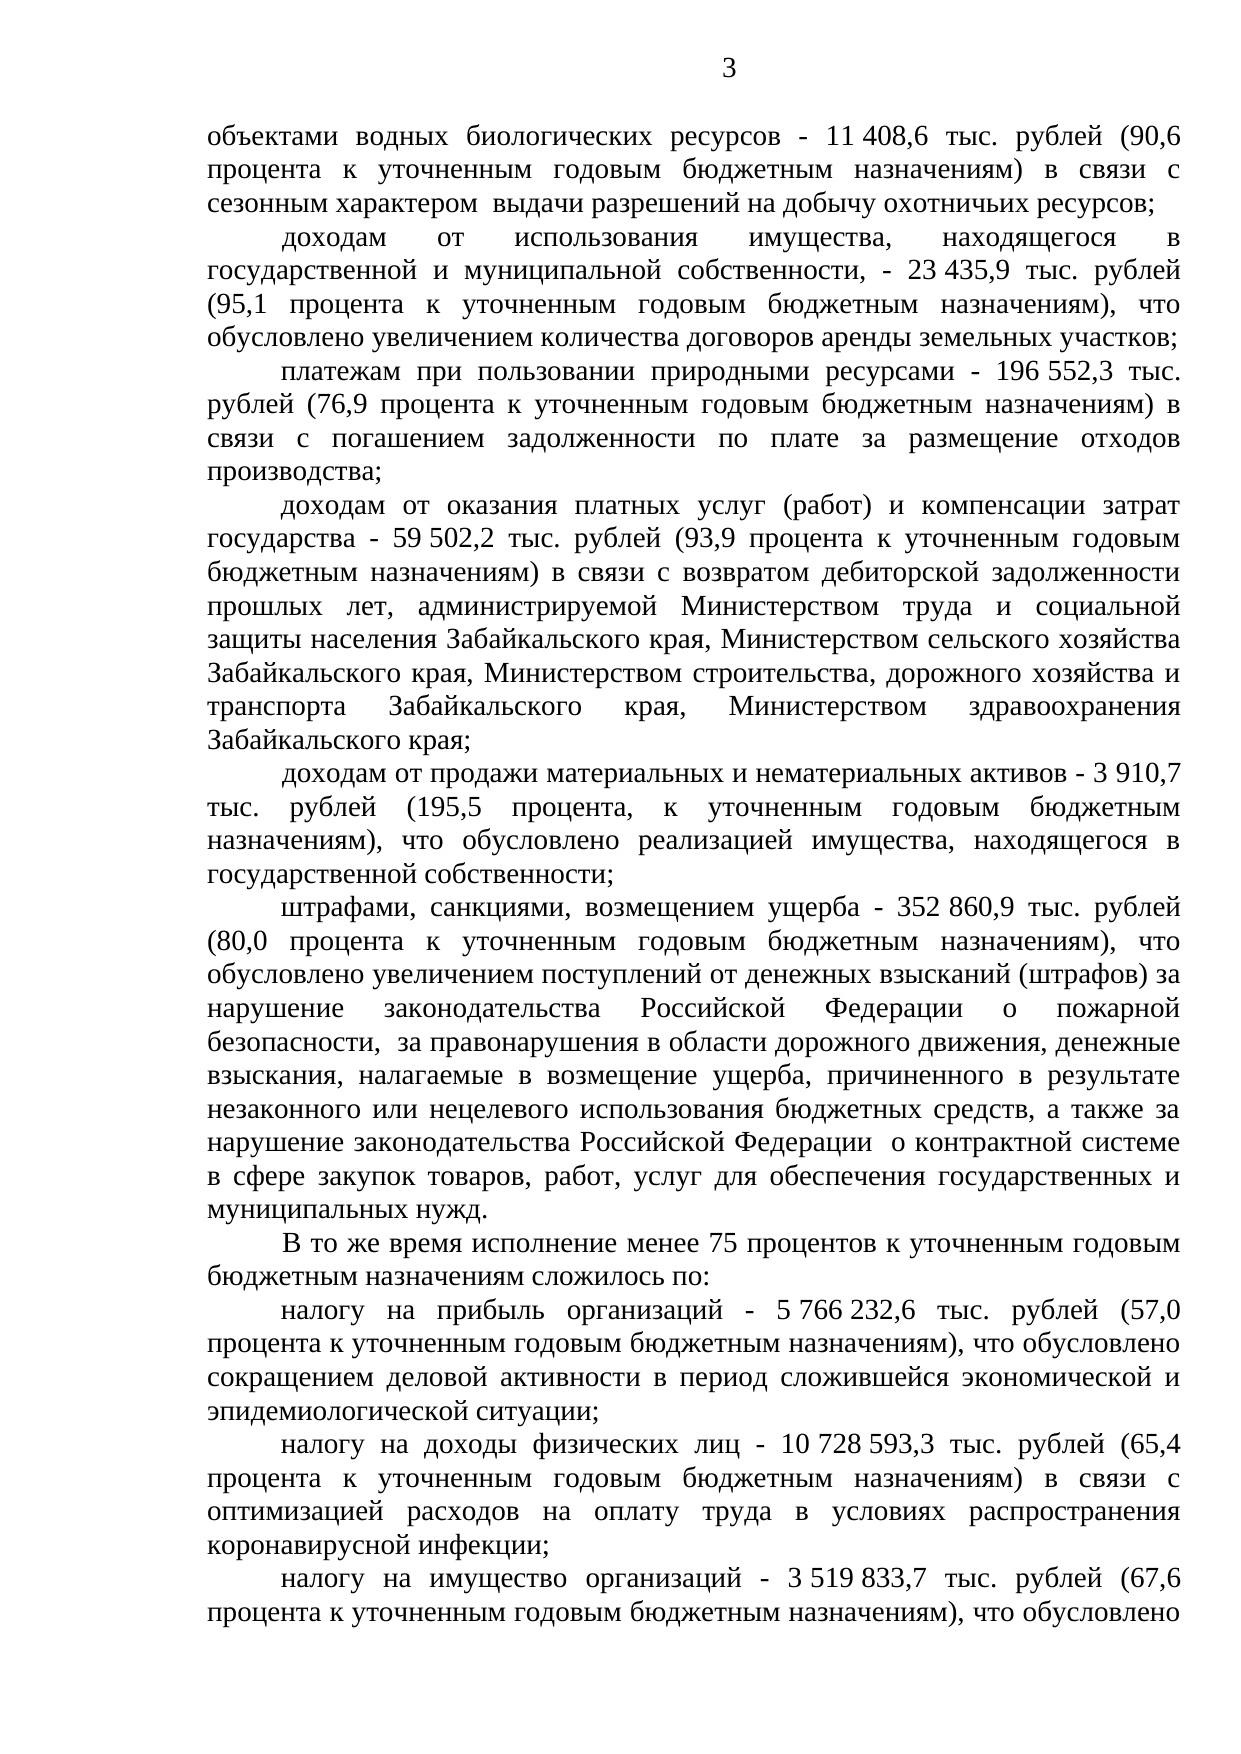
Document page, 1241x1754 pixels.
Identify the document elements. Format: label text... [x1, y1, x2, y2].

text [207, 118, 1181, 219]
text платежам при пользовании природными ресурсами - 196 552,3 тыс. рублей (76,9 процента к уточненным годовым бюджетным назначениям) в связи с погашением задолженности по плате за размещение отходов производства; [207, 353, 1181, 487]
text доходам от оказания платных услуг (работ) и компенсации затрат государства - 59 502,2 тыс. рублей (93,9 процента к уточненным годовым бюджетным назначениям) в связи с возвратом дебиторской задолженности прошлых лет, администрируемой Министерством труда и социальной защиты населения Забайкальского края, Министерством сельского хозяйства Забайкальского края, Министерством строительства, дорожного хозяйства и транспорта Забайкальского края, Министерством здравоохранения Забайкальского края; [207, 487, 1181, 755]
text В то же время исполнение менее 75 процентов к уточненным годовым бюджетным назначениям сложилось по: [207, 1225, 1181, 1292]
text доходам от продажи материальных и нематериальных активов - 3 910,7 тыс. рублей (195,5 процента, к уточненным годовым бюджетным назначениям), что обусловлено реализацией имущества, находящегося в государственной собственности; [207, 755, 1181, 889]
text налогу на доходы физических лиц - 10 728 593,3 тыс. рублей (65,4 процента к уточненным годовым бюджетным назначениям) в связи с оптимизацией расходов на оплату труда в условиях распространения коронавирусной инфекции; [207, 1426, 1181, 1560]
text налогу на прибыль организаций - 5 766 232,6 тыс. рублей (57,0 процента к уточненным годовым бюджетным назначениям), что обусловлено сокращением деловой активности в период сложившейся экономической и эпидемиологической ситуации; [207, 1292, 1181, 1426]
text доходам от использования имущества, находящегося в государственной и муниципальной собственности, - 23 435,9 тыс. рублей (95,1 процента к уточненным годовым бюджетным назначениям), что обусловлено увеличением количества договоров аренды земельных участков; [207, 219, 1181, 353]
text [207, 1560, 1181, 1627]
text штрафами, санкциями, возмещением ущерба - 352 860,9 тыс. рублей (80,0 процента к уточненным годовым бюджетным назначениям), что обусловлено увеличением поступлений от денежных взысканий (штрафов) за нарушение законодательства Российской Федерации о пожарной безопасности, за правонарушения в области дорожного движения, денежные взыскания, налагаемые в возмещение ущерба, причиненного в результате незаконного или нецелевого использования бюджетных средств, а также за нарушение законодательства Российской Федерации о контрактной системе в сфере закупок товаров, работ, услуг для обеспечения государственных и муниципальных нужд. [207, 889, 1181, 1225]
